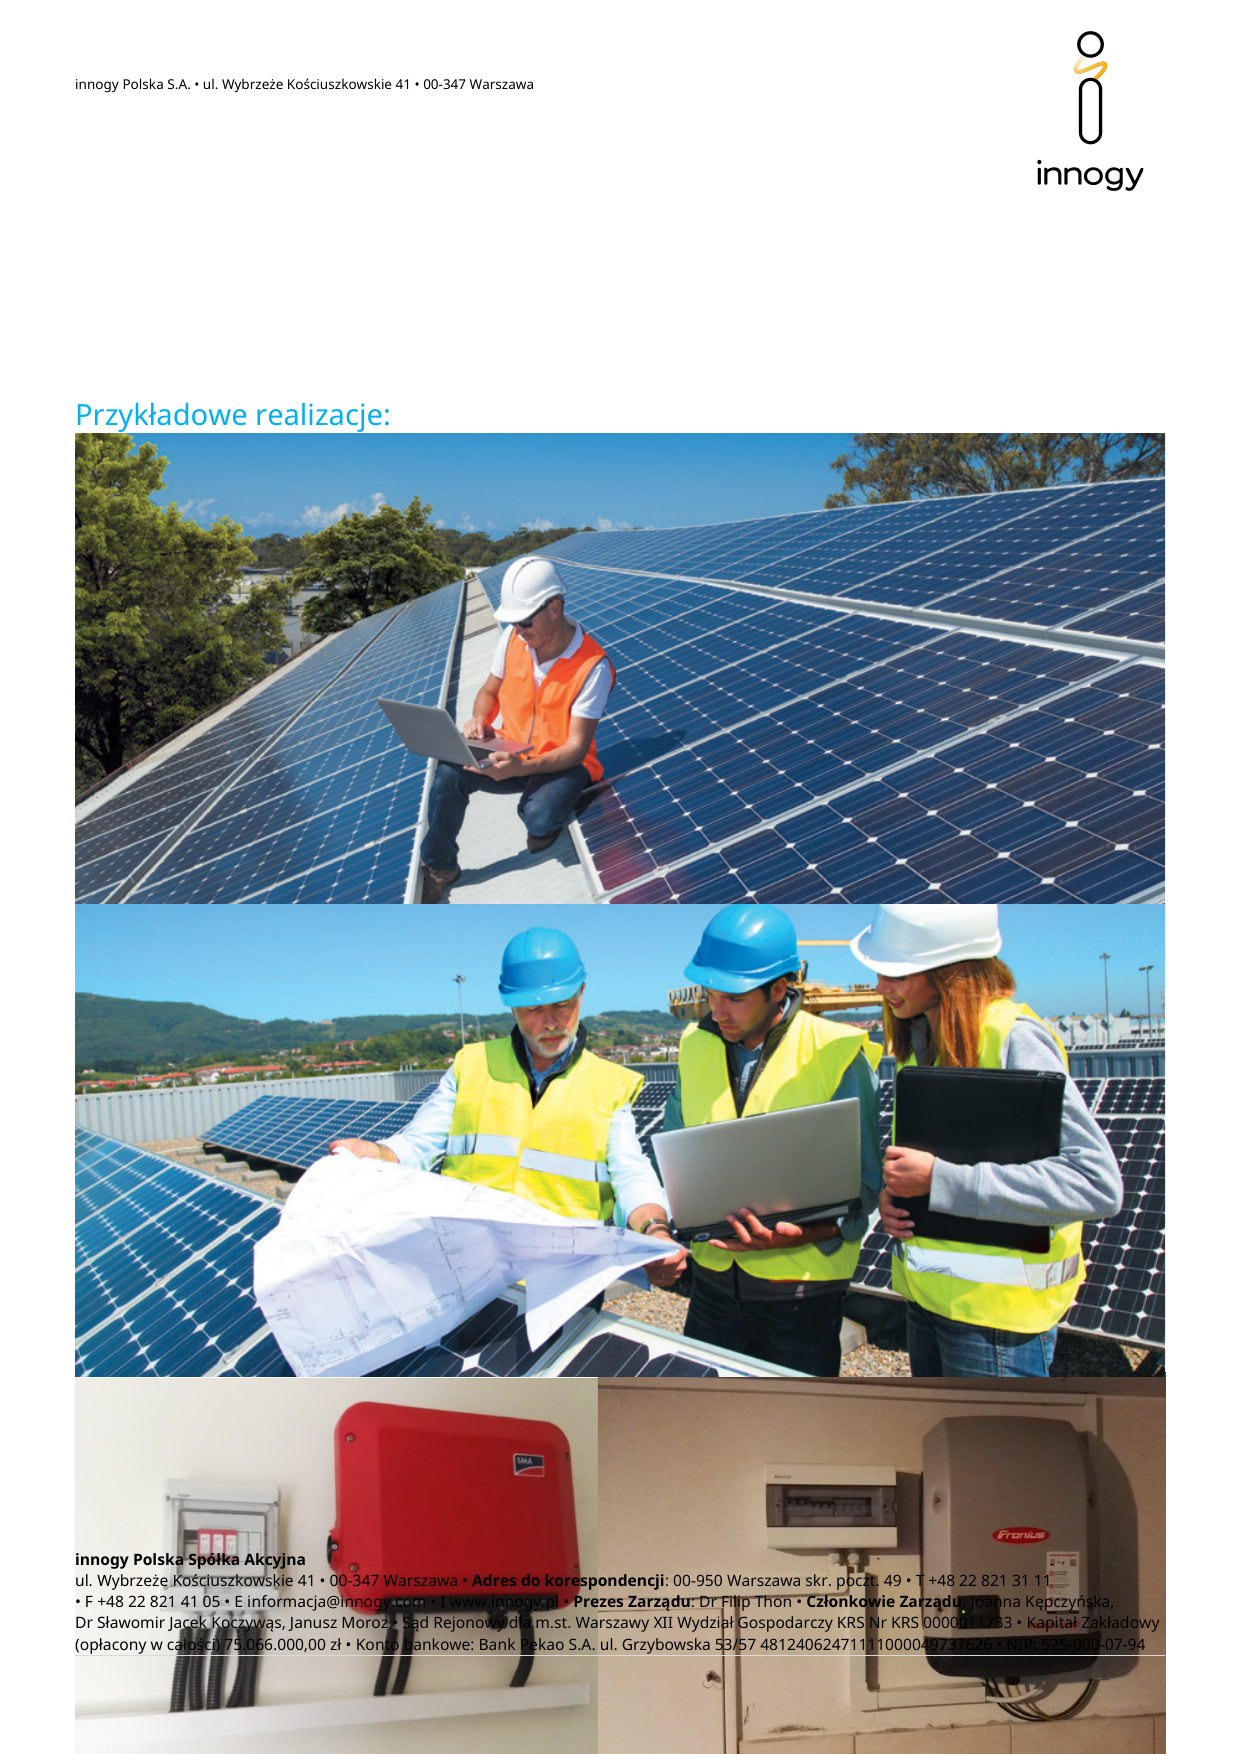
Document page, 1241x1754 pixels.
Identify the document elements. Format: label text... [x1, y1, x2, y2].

text Przykładowe realizacje: [75, 394, 1165, 433]
picture [75, 1377, 1166, 1754]
picture [1037, 31, 1144, 191]
